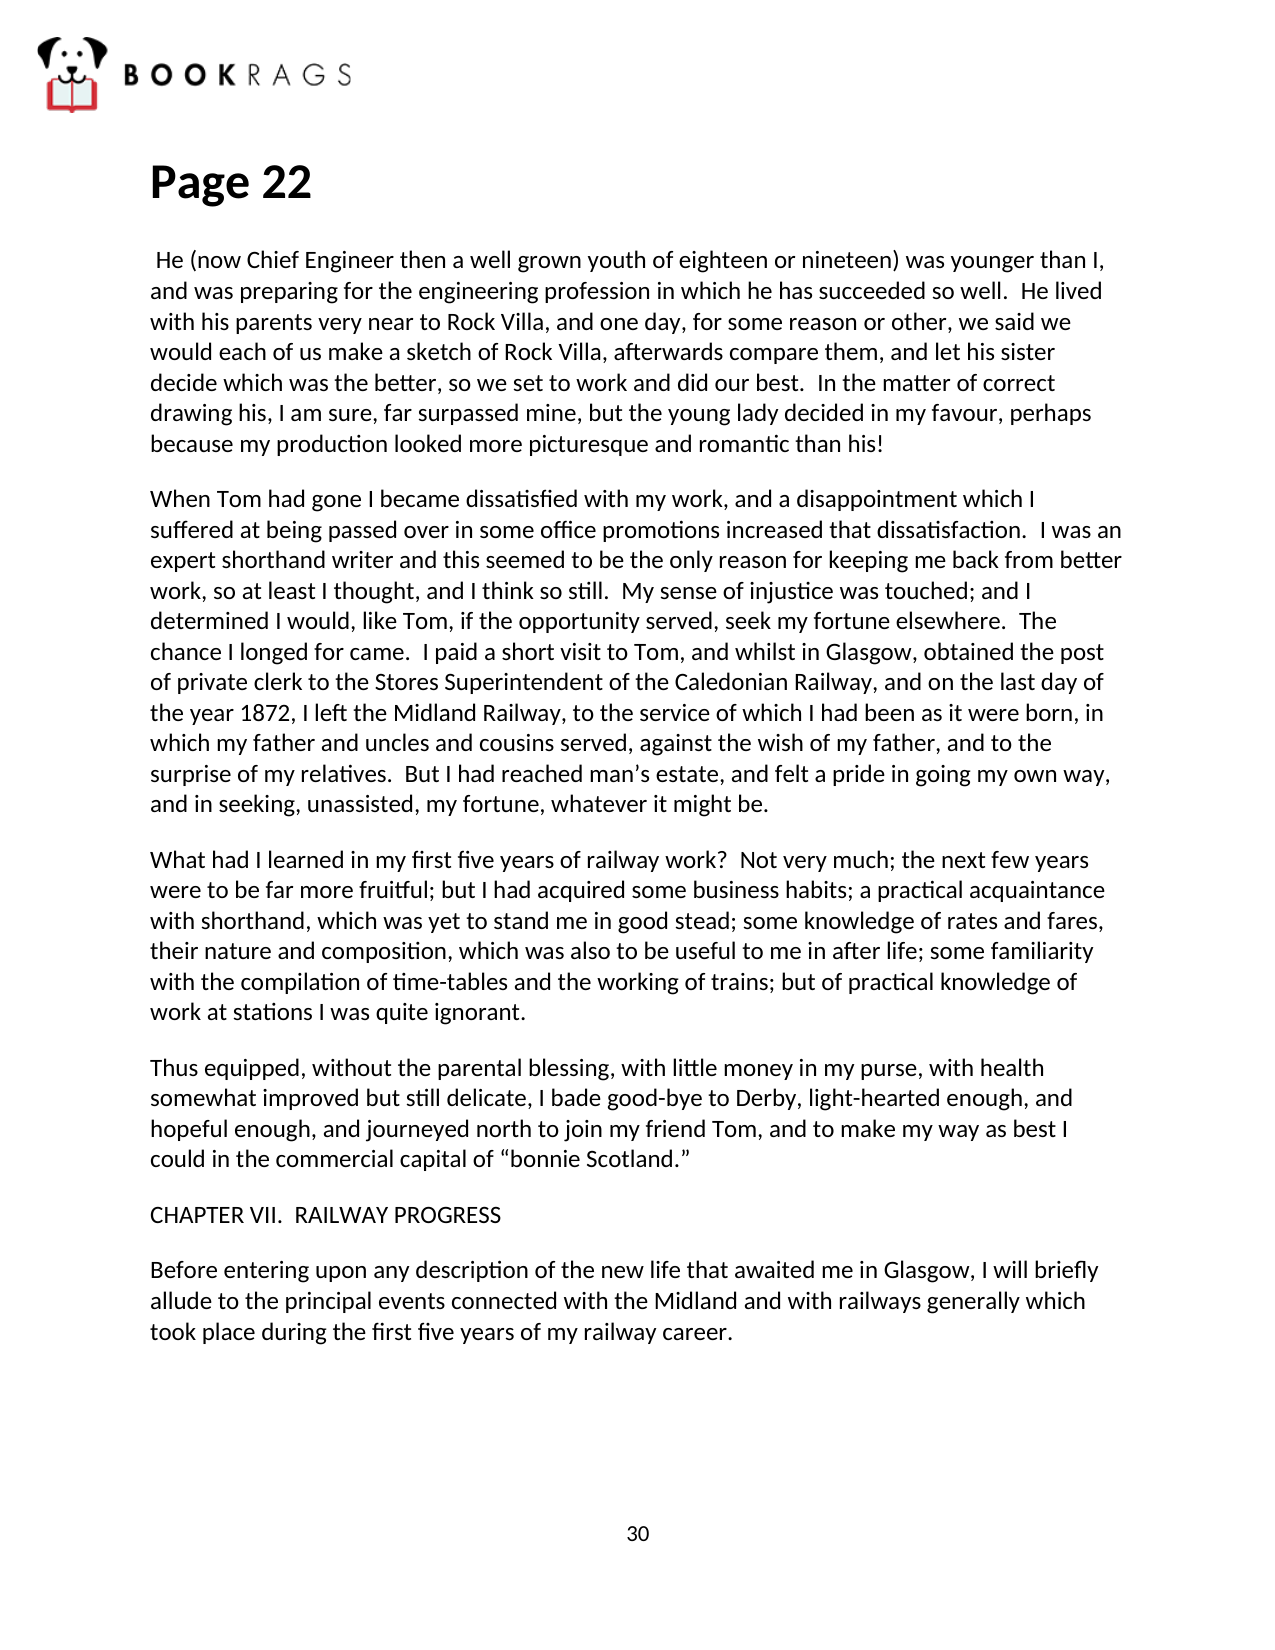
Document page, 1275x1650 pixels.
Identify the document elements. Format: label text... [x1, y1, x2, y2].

text Page 22 [150, 150, 1125, 211]
picture [37, 37, 351, 113]
text When Tom had gone I became dissatisfied with my work, and a disappointment which I suffered at being passed over in some office promotions increased that dissatisfaction. I was an expert shorthand writer and this seemed to be the only reason for keeping me back from better work, so at least I thought, and I think so still. My sense of injustice was touched; and I determined I would, like Tom, if the opportunity served, seek my fortune elsewhere. The chance I longed for came. I paid a short visit to Tom, and whilst in Glasgow, obtained the post of private clerk to the Stores Superintendent of the Caledonian Railway, and on the last day of the year 1872, I left the Midland Railway, to the service of which I had been as it were born, in which my father and uncles and cousins served, against the wish of my father, and to the surprise of my relatives. But I had reached man’s estate, and felt a pride in going my own way, and in seeking, unassisted, my fortune, whatever it might be. [150, 483, 1125, 819]
text Before entering upon any description of the new life that awaited me in Glasgow, I will briefly allude to the principal events connected with the Midland and with railways generally which took place during the first five years of my railway career. [150, 1255, 1125, 1346]
text Thus equipped, without the parental blessing, with little money in my purse, with health somewhat improved but still delicate, I bade good-bye to Derby, light-hearted enough, and hopeful enough, and journeyed north to join my friend Tom, and to make my way as best I could in the commercial capital of “bonnie Scotland.” [150, 1052, 1125, 1174]
text CHAPTER VII. RAILWAY PROGRESS [150, 1199, 1125, 1230]
text What had I learned in my first five years of railway work? Not very much; the next few years were to be far more fruitful; but I had acquired some business habits; a practical acquaintance with shorthand, which was yet to stand me in good stead; some knowledge of rates and fares, their nature and composition, which was also to be useful to me in after life; some familiarity with the compilation of time-tables and the working of trains; but of practical knowledge of work at stations I was quite ignorant. [150, 844, 1125, 1027]
text He (now Chief Engineer then a well grown youth of eighteen or nineteen) was younger than I, and was preparing for the engineering profession in which he has succeeded so well. He lived with his parents very near to Rock Villa, and one day, for some reason or other, we said we would each of us make a sketch of Rock Villa, afterwards compare them, and let his sister decide which was the better, so we set to work and did our best. In the matter of correct drawing his, I am sure, far surpassed mine, but the young lady decided in my favour, perhaps because my production looked more picturesque and romantic than his! [150, 244, 1125, 458]
